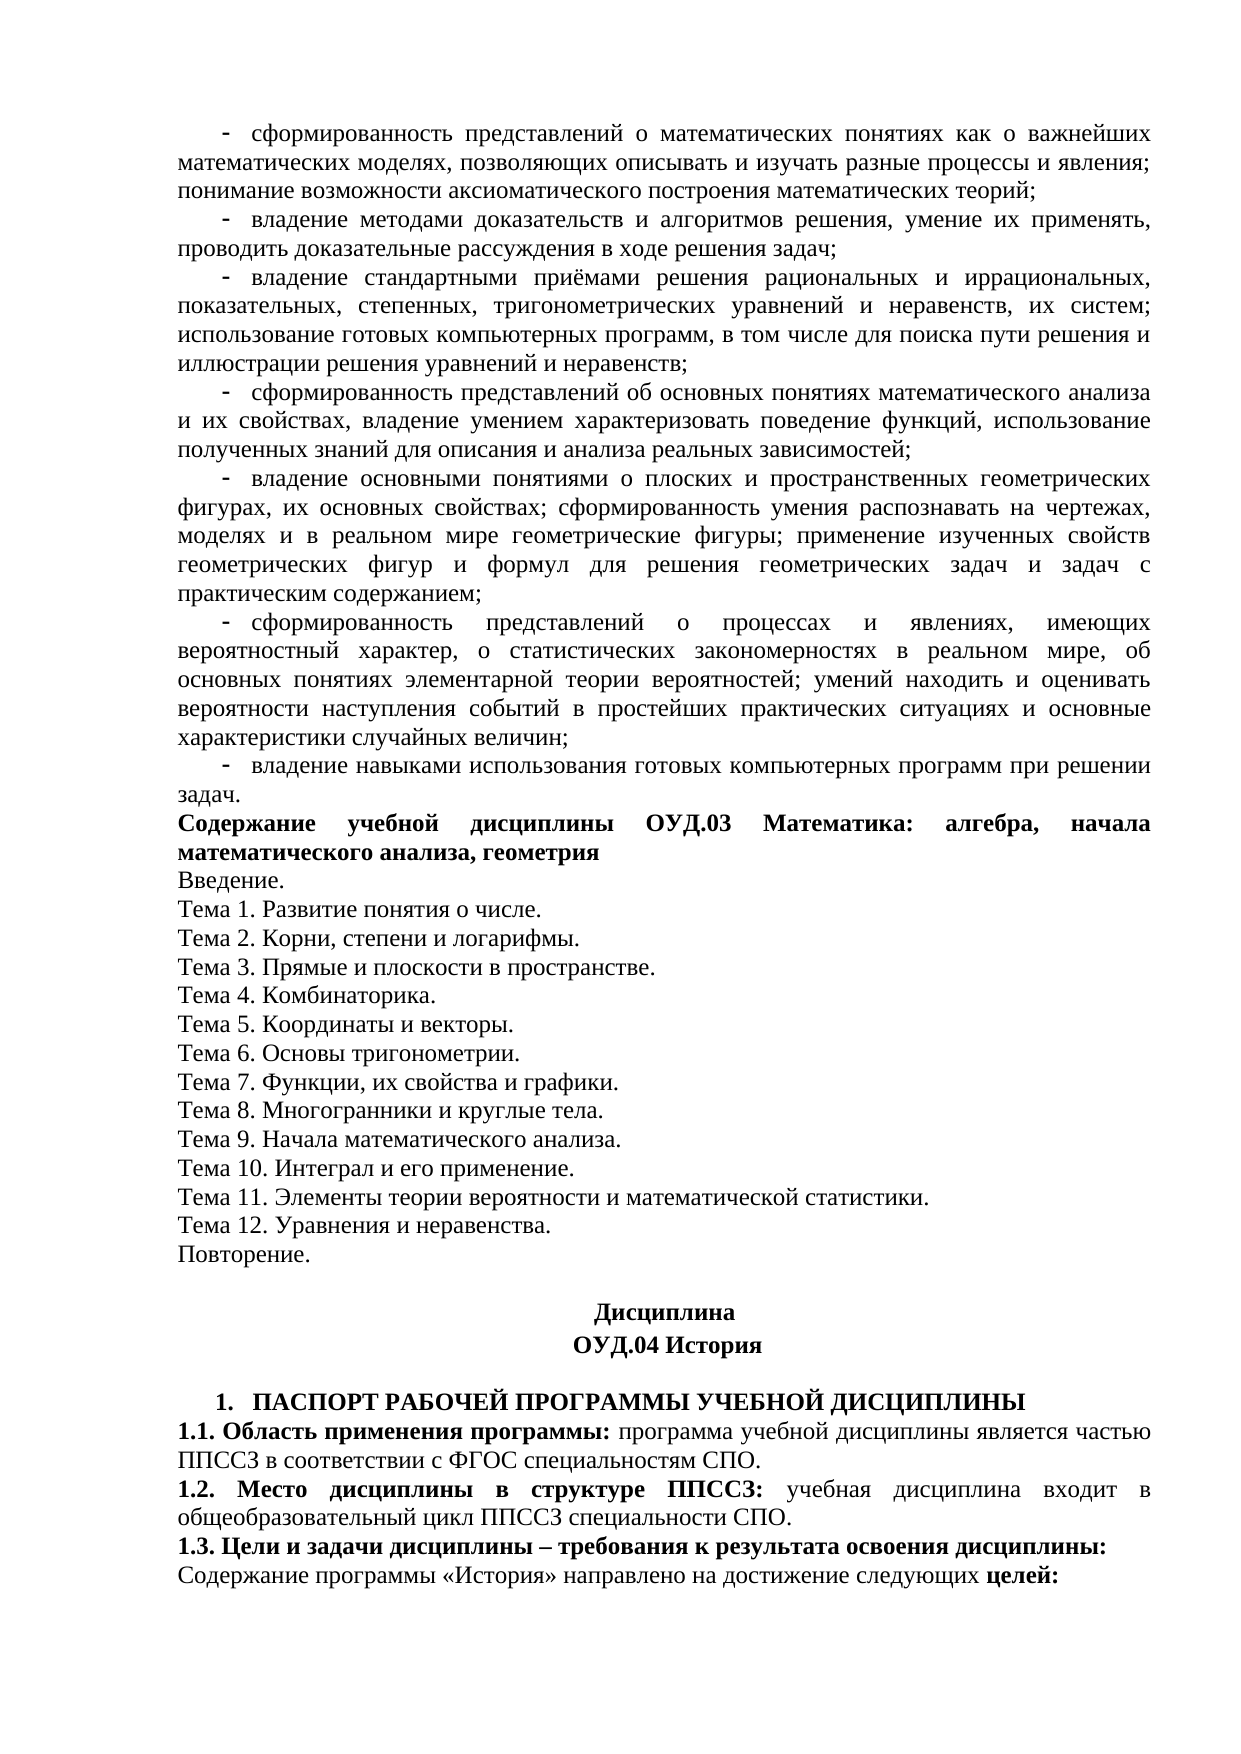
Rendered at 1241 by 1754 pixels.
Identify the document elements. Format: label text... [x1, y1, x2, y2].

text Тема 9. Начала математического анализа. [177, 1124, 1152, 1153]
text Тема 11. Элементы теории вероятности и математической статистики. [177, 1182, 1152, 1211]
text Тема 5. Координаты и векторы. [177, 1009, 1152, 1038]
text Содержание программы «История» направлено на достижение следующих целей: [177, 1560, 1152, 1589]
text 1.3. Цели и задачи дисциплины – требования к результата освоения дисциплины: [177, 1531, 1152, 1560]
text Содержание учебной дисциплины ОУД.03 Математика: алгебра, начала математического анализа, геометрия [177, 808, 1152, 866]
text Тема 4. Комбинаторика. [177, 981, 1152, 1009]
list владение стандартными приёмами решения рациональных и иррациональных, показательных, степенных, тригонометрических уравнений и неравенств, их систем; использование готовых компьютерных программ, в том числе для поиска пути решения и иллюстрации решения уравнений и неравенств; [177, 262, 1152, 377]
text Тема 7. Функции, их свойства и графики. [177, 1067, 1152, 1096]
text Тема 6. Основы тригонометрии. [177, 1038, 1152, 1067]
text 1.2. Место дисциплины в структуре ППССЗ: учебная дисциплина входит в общеобразовательный цикл ППССЗ специальности СПО. [177, 1474, 1152, 1531]
text 1.1. Область применения программы: программа учебной дисциплины является частью ППССЗ в соответствии с ФГОС специальностям СПО. [177, 1416, 1152, 1474]
text Дисциплина [177, 1297, 1152, 1326]
text Тема 12. Уравнения и неравенства. [177, 1211, 1152, 1239]
text ОУД.04 История [177, 1330, 1152, 1359]
list сформированность представлений о математических понятиях как о важнейших математических моделях, позволяющих описывать и изучать разные процессы и явления; понимание возможности аксиоматического построения математических теорий; [177, 118, 1152, 204]
text Введение. [177, 866, 1152, 894]
text Тема 1. Развитие понятия о числе. [177, 894, 1152, 923]
text Тема 3. Прямые и плоскости в пространстве. [177, 952, 1152, 981]
list владение методами доказательств и алгоритмов решения, умение их применять, проводить доказательные рассуждения в ходе решения задач; [177, 204, 1152, 262]
list сформированность представлений об основных понятиях математического анализа и их свойствах, владение умением характеризовать поведение функций, использование полученных знаний для описания и анализа реальных зависимостей; [177, 377, 1152, 463]
text Тема 10. Интеграл и его применение. [177, 1153, 1152, 1182]
list владение навыками использования готовых компьютерных программ при решении задач. [177, 751, 1152, 808]
list ПАСПОРТ РАБОЧЕЙ ПРОГРАММЫ УЧЕБНОЙ ДИСЦИПЛИНЫ [215, 1387, 1152, 1416]
text Повторение. [177, 1239, 1152, 1268]
list сформированность представлений о процессах и явлениях, имеющих вероятностный характер, о статистических закономерностях в реальном мире, об основных понятиях элементарной теории вероятностей; умений находить и оценивать вероятности наступления событий в простейших практических ситуациях и основные характеристики случайных величин; [177, 607, 1152, 751]
text Тема 2. Корни, степени и логарифмы. [177, 923, 1152, 952]
text Тема 8. Многогранники и круглые тела. [177, 1096, 1152, 1124]
list владение основными понятиями о плоских и пространственных геометрических фигурах, их основных свойствах; сформированность умения распознавать на чертежах, моделях и в реальном мире геометрические фигуры; применение изученных свойств геометрических фигур и формул для решения геометрических задач и задач с практическим содержанием; [177, 463, 1152, 607]
